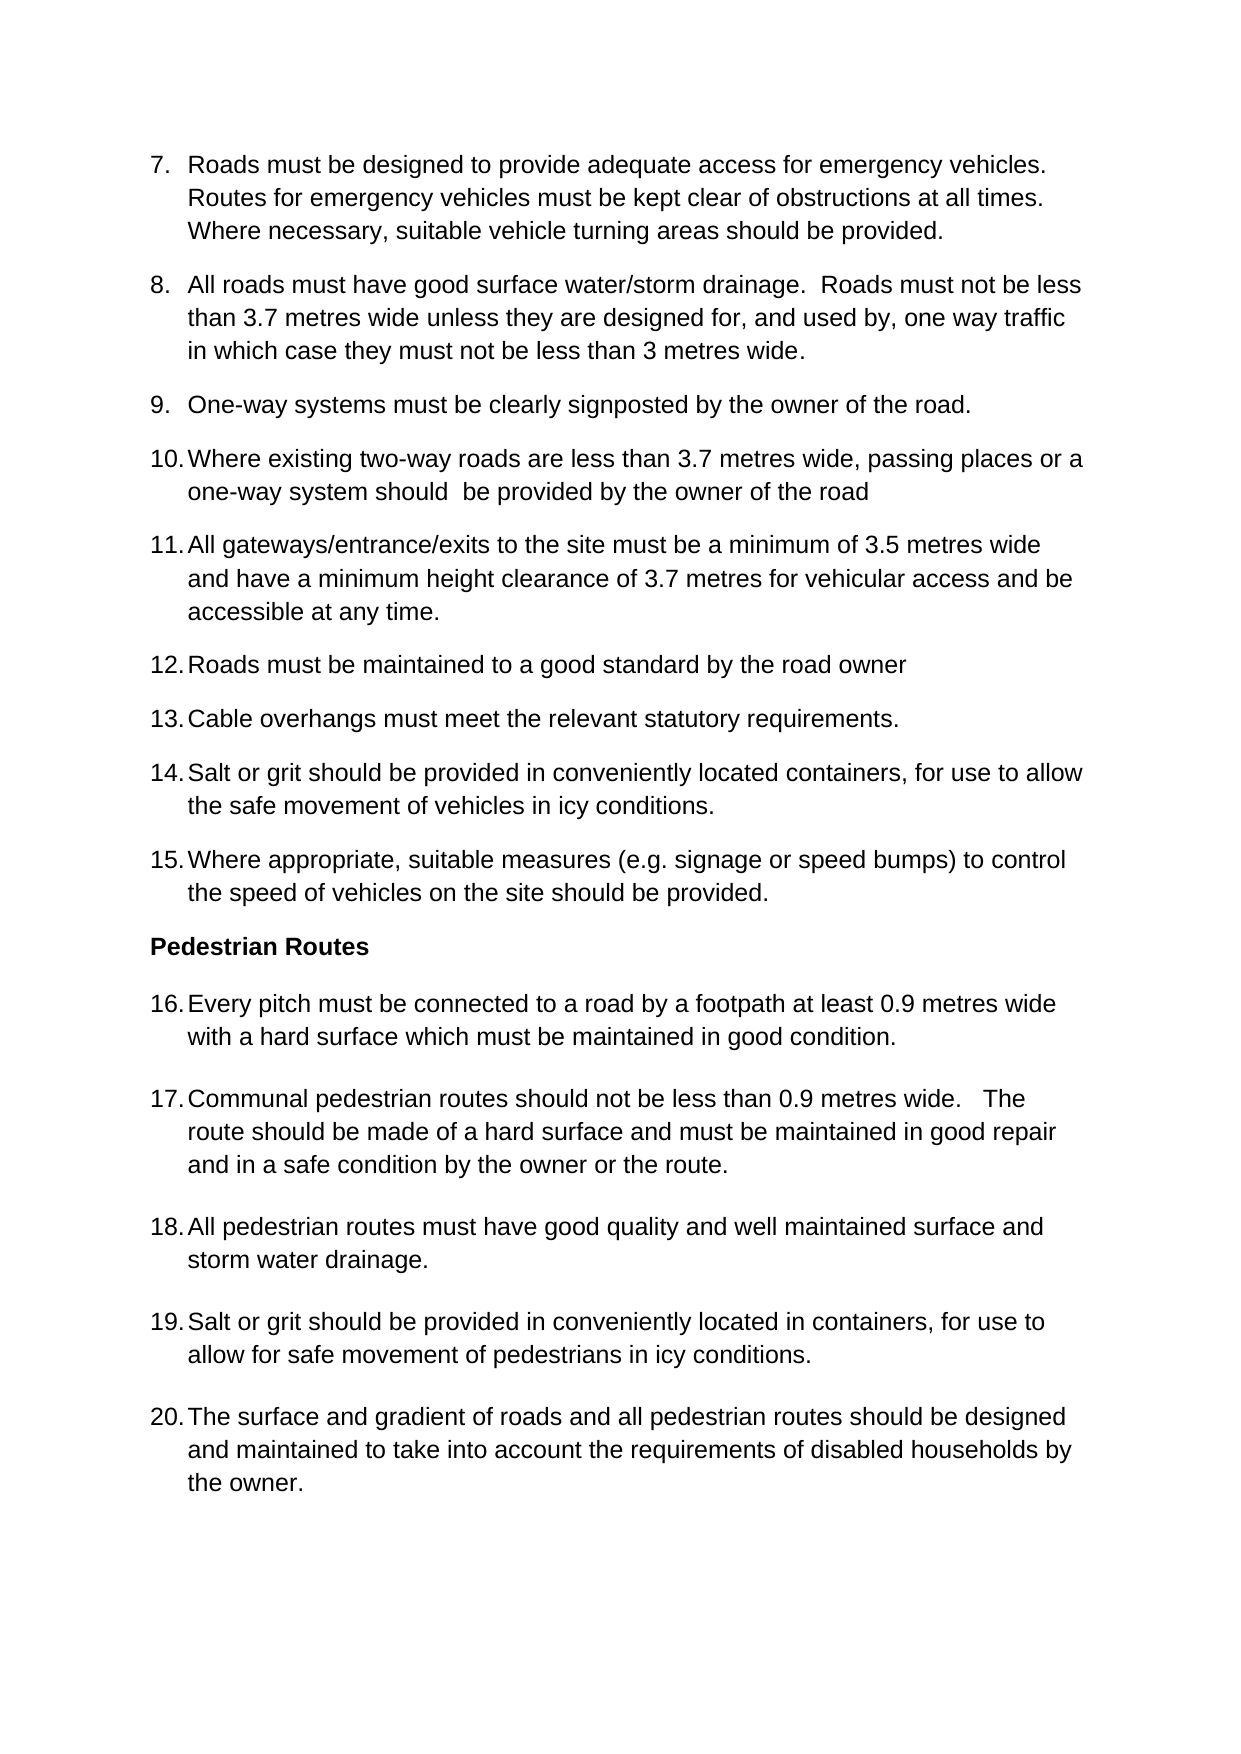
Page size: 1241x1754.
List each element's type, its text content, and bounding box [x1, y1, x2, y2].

list Every pitch must be connected to a road by a footpath at least 0.9 metres wide with a hard surface which must be maintained in good condition. [150, 989, 1090, 1051]
list Roads must be designed to provide adequate access for emergency vehicles. Routes for emergency vehicles must be kept clear of obstructions at all times. Where necessary, suitable vehicle turning areas should be provided. [150, 150, 1090, 245]
list Communal pedestrian routes should not be less than 0.9 metres wide. The route should be made of a hard surface and must be maintained in good repair and in a safe condition by the owner or the route. [150, 1084, 1090, 1179]
list All roads must have good surface water/storm drainage. Roads must not be less than 3.7 metres wide unless they are designed for, and used by, one way traffic in which case they must not be less than 3 metres wide. [150, 270, 1090, 365]
list Roads must be maintained to a good standard by the road owner [150, 650, 1090, 679]
list One-way systems must be clearly signposted by the owner of the road. [150, 390, 1090, 418]
list All gateways/entrance/exits to the site must be a minimum of 3.5 metres wide and have a minimum height clearance of 3.7 metres for vehicular access and be accessible at any time. [150, 531, 1090, 625]
list Where appropriate, suitable measures (e.g. signage or speed bumps) to control the speed of vehicles on the site should be provided. [150, 845, 1090, 907]
list The surface and gradient of roads and all pedestrian routes should be designed and maintained to take into account the requirements of disabled households by the owner. [150, 1402, 1090, 1496]
list Salt or grit should be provided in conveniently located containers, for use to allow the safe movement of vehicles in icy conditions. [150, 758, 1090, 820]
list All pedestrian routes must have good quality and well maintained surface and storm water drainage. [150, 1212, 1090, 1274]
list Where existing two-way roads are less than 3.7 metres wide, passing places or a one-way system should be provided by the owner of the road [150, 444, 1090, 505]
text Pedestrian Routes [150, 932, 1090, 961]
list Salt or grit should be provided in conveniently located in containers, for use to allow for safe movement of pedestrians in icy conditions. [150, 1307, 1090, 1368]
list Cable overhangs must meet the relevant statutory requirements. [150, 704, 1090, 733]
